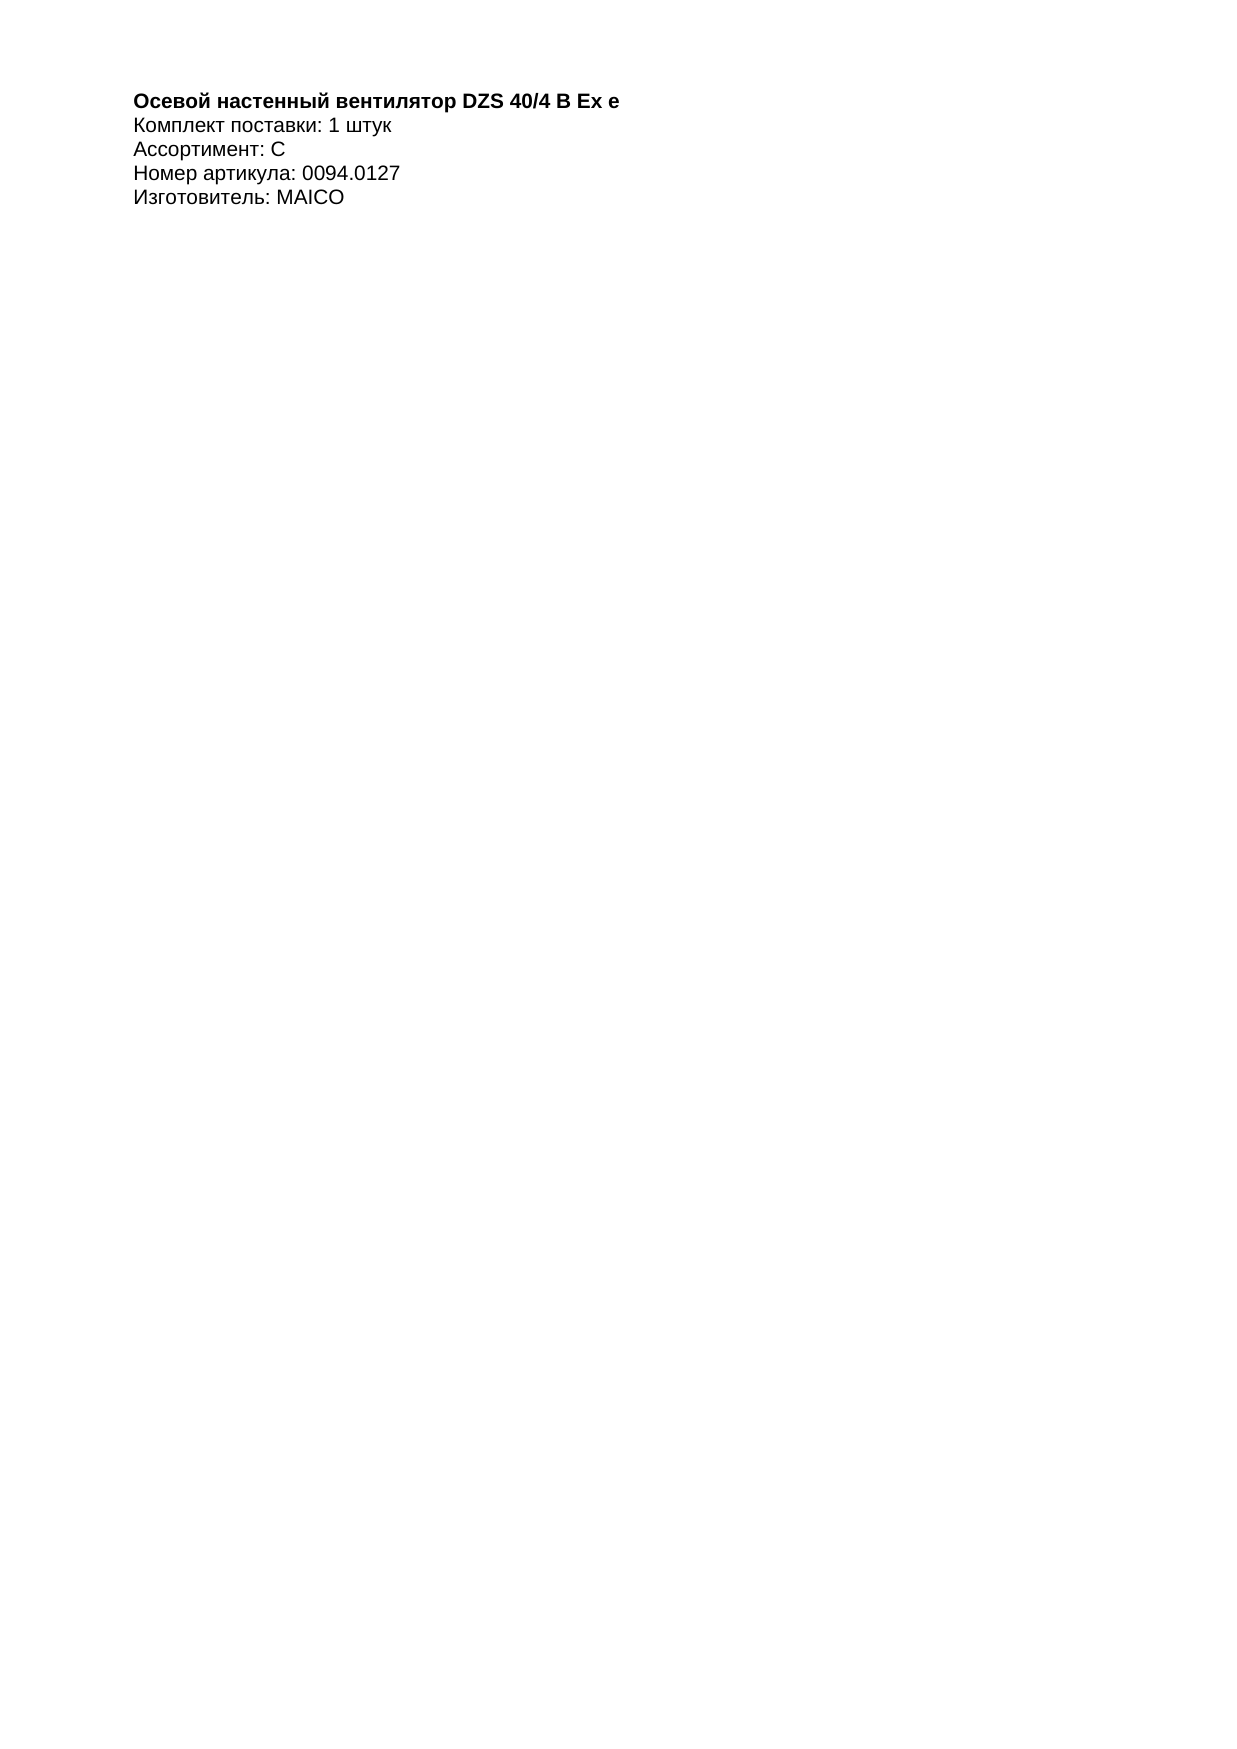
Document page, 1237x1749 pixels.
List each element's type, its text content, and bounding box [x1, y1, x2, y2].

text Осевой настенный вентилятор DZS 40/4 B Ex eКомплект поставки: 1 штукАссортимент: C Номер артикула: 0094.0127Изготовитель: MAICO [133, 89, 1148, 208]
